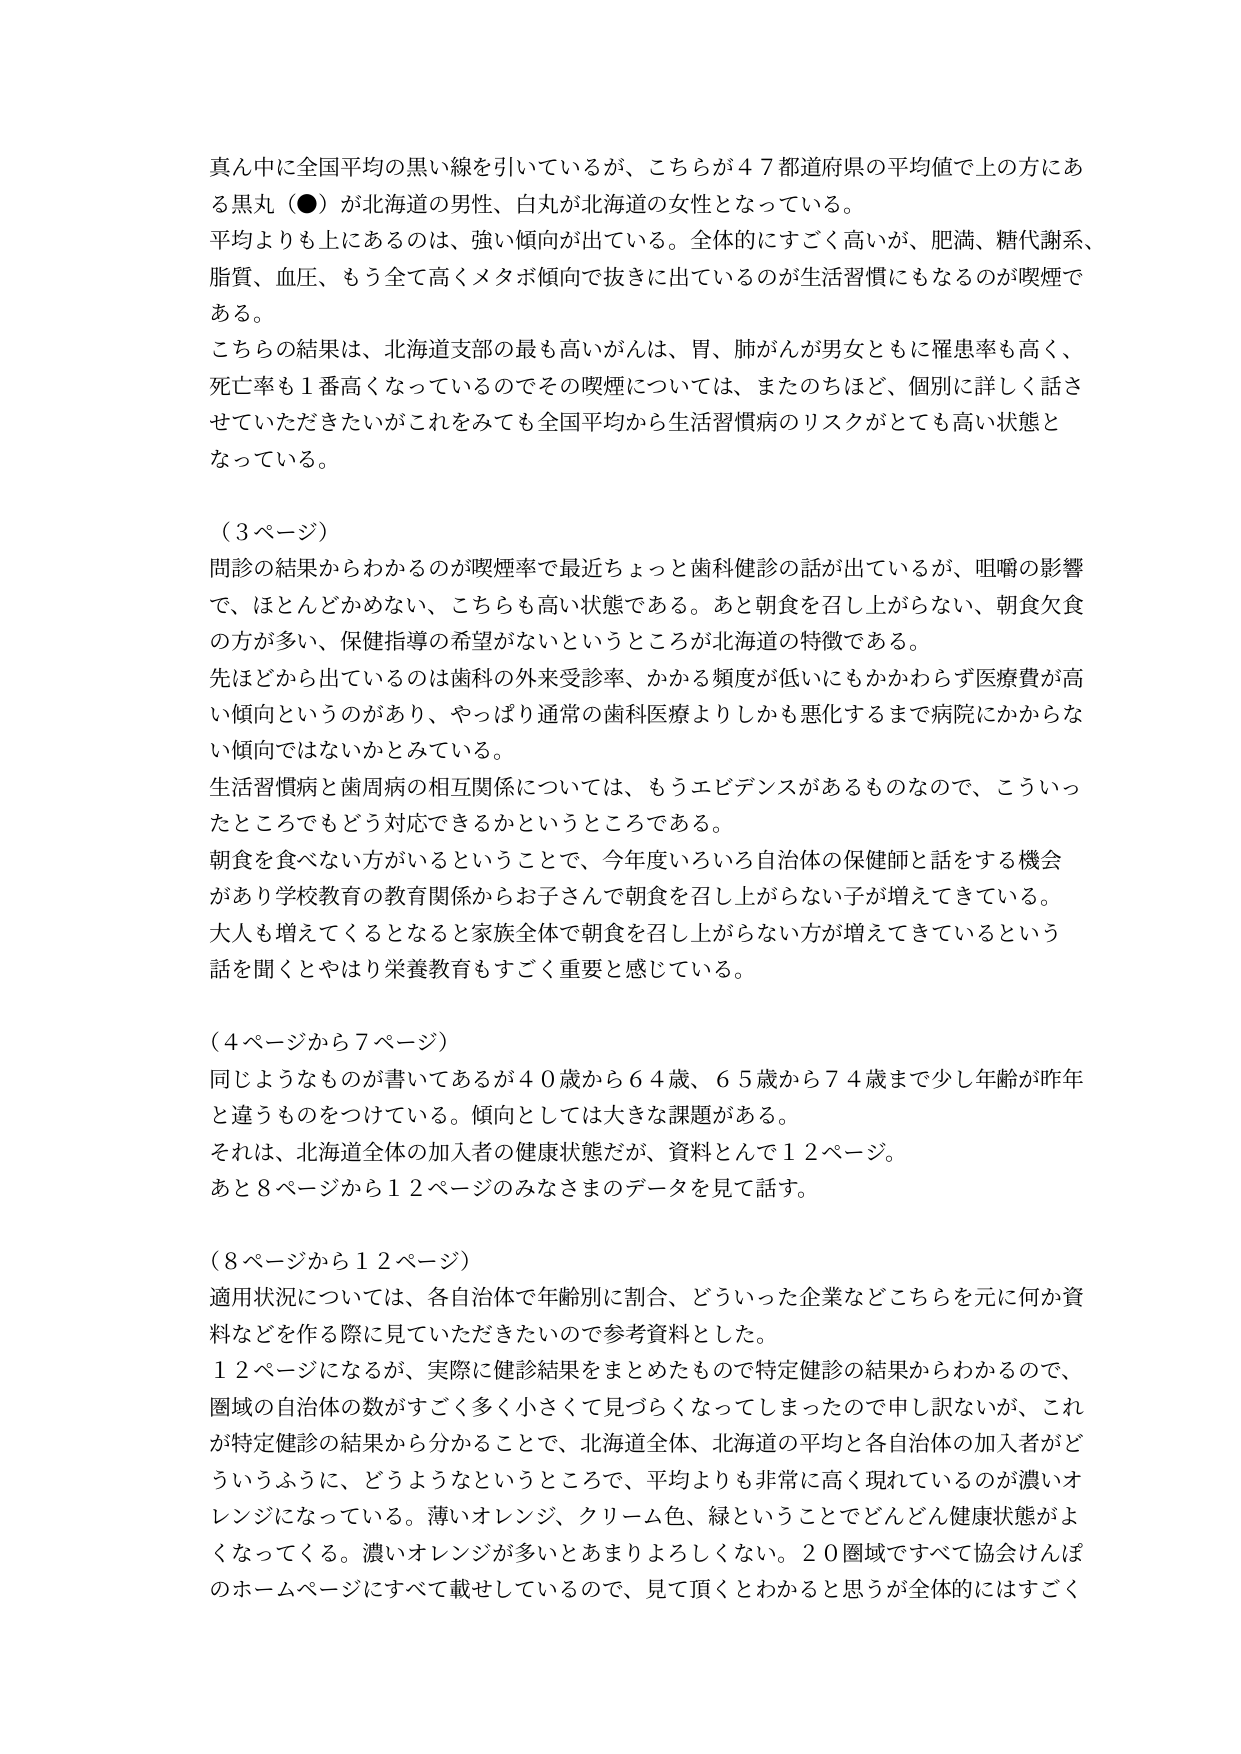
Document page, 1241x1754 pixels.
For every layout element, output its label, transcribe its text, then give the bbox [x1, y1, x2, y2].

text 真ん中に全国平均の黒い線を引いているが、こちらが４７都道府県の平均値で上の方にある黒丸（●）が北海道の男性、白丸が北海道の女性となっている。 [209, 148, 1098, 221]
text （８ページから１２ページ） [165, 1242, 1098, 1278]
text 生活習慣病と歯周病の相互関係については、もうエビデンスがあるものなので、こういったところでもどう対応できるかというところである。 [209, 768, 1098, 841]
text （３ページ） [165, 512, 1098, 549]
text 問診の結果からわかるのが喫煙率で最近ちょっと歯科健診の話が出ているが、咀嚼の影響で、ほとんどかめない、こちらも高い状態である。あと朝食を召し上がらない、朝食欠食の方が多い、保健指導の希望がないというところが北海道の特徴である。 [209, 549, 1098, 658]
text 平均よりも上にあるのは、強い傾向が出ている。全体的にすごく高いが、肥満、糖代謝系、脂質、血圧、もう全て高くメタボ傾向で抜きに出ているのが生活習慣にもなるのが喫煙である。 [209, 221, 1098, 330]
text 朝食を食べない方がいるということで、今年度いろいろ自治体の保健師と話をする機会 があり学校教育の教育関係からお子さんで朝食を召し上がらない子が増えてきている。 [209, 841, 1098, 913]
text 大人も増えてくるとなると家族全体で朝食を召し上がらない方が増えてきているという 話を聞くとやはり栄養教育もすごく重要と感じている。 [209, 913, 1098, 986]
text こちらの結果は、北海道支部の最も高いがんは、胃、肺がんが男女ともに罹患率も高く、死亡率も１番高くなっているのでその喫煙については、またのちほど、個別に詳しく話させていただきたいがこれをみても全国平均から生活習慣病のリスクがとても高い状態となっている。 [209, 330, 1098, 476]
text 適用状況については、各自治体で年齢別に割合、どういった企業などこちらを元に何か資料などを作る際に見ていただきたいので参考資料とした。 [209, 1278, 1098, 1351]
text それは、北海道全体の加入者の健康状態だが、資料とんで１２ページ。 [165, 1132, 1098, 1169]
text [209, 1351, 1098, 1606]
text 同じようなものが書いてあるが４０歳から６４歳、６５歳から７４歳まで少し年齢が昨年と違うものをつけている。傾向としては大きな課題がある。 [209, 1059, 1098, 1132]
text （４ページから７ページ） [165, 1023, 1098, 1059]
text あと８ページから１２ページのみなさまのデータを見て話す。 [165, 1169, 1098, 1205]
text 先ほどから出ているのは歯科の外来受診率、かかる頻度が低いにもかかわらず医療費が高い傾向というのがあり、やっぱり通常の歯科医療よりしかも悪化するまで病院にかからない傾向ではないかとみている。 [209, 658, 1098, 768]
